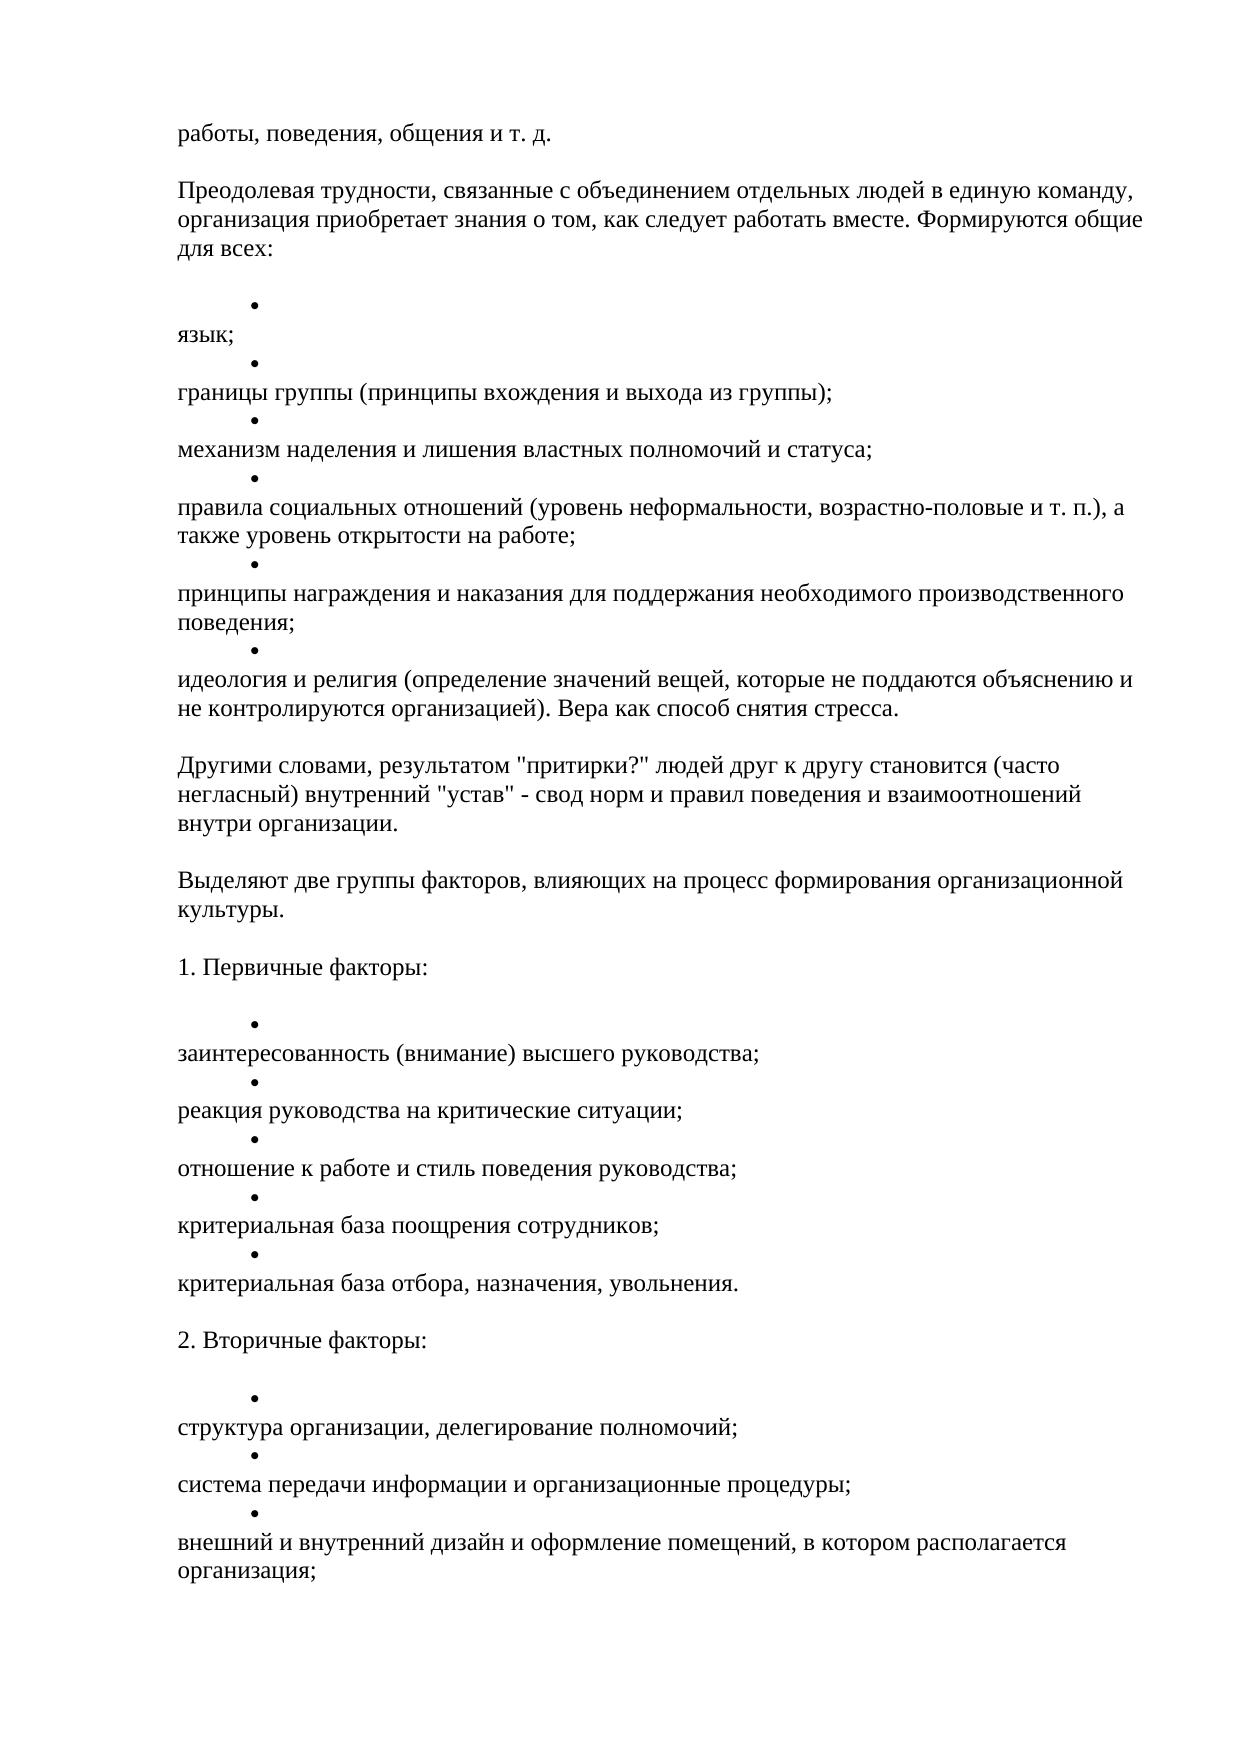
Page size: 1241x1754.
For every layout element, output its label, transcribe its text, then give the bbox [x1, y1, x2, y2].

list правила социальных отношений (уровень неформальности, возрастно-половые и т. п.), а также уровень открытости на работе; [177, 463, 1152, 549]
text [177, 118, 1152, 291]
list язык; [177, 291, 1152, 348]
text 2. Вторичные факторы: [177, 1297, 1152, 1383]
list система передачи информации и организационные процедуры; [177, 1441, 1152, 1498]
list структура организации, делегирование полномочий; [177, 1383, 1152, 1441]
list заинтересованность (внимание) высшего руководства; [177, 1009, 1152, 1067]
text Другими словами, результатом "притирки?" людей друг к другу становится (часто негласный) внутренний "устав" - свод норм и правил поведения и взаимоотношений внутри организации. Выделяют две группы факторов, влияющих на процесс формирования организационной культуры. 1. Первичные факторы: [177, 722, 1152, 1009]
list критериальная база поощрения сотрудников; [177, 1182, 1152, 1239]
list внешний и внутренний дизайн и оформление помещений, в котором располагается организация; [177, 1498, 1152, 1584]
list отношение к работе и стиль поведения руководства; [177, 1124, 1152, 1182]
list идеология и религия (определение значений вещей, которые не поддаются объяснению и не контролируются организацией). Вера как способ снятия стресса. [177, 636, 1152, 722]
list критериальная база отбора, назначения, увольнения. [177, 1239, 1152, 1297]
list механизм наделения и лишения властных полномочий и статуса; [177, 406, 1152, 463]
list реакция руководства на критические ситуации; [177, 1067, 1152, 1124]
list границы группы (принципы вхождения и выхода из группы); [177, 348, 1152, 406]
list принципы награждения и наказания для поддержания необходимого производственного поведения; [177, 549, 1152, 636]
